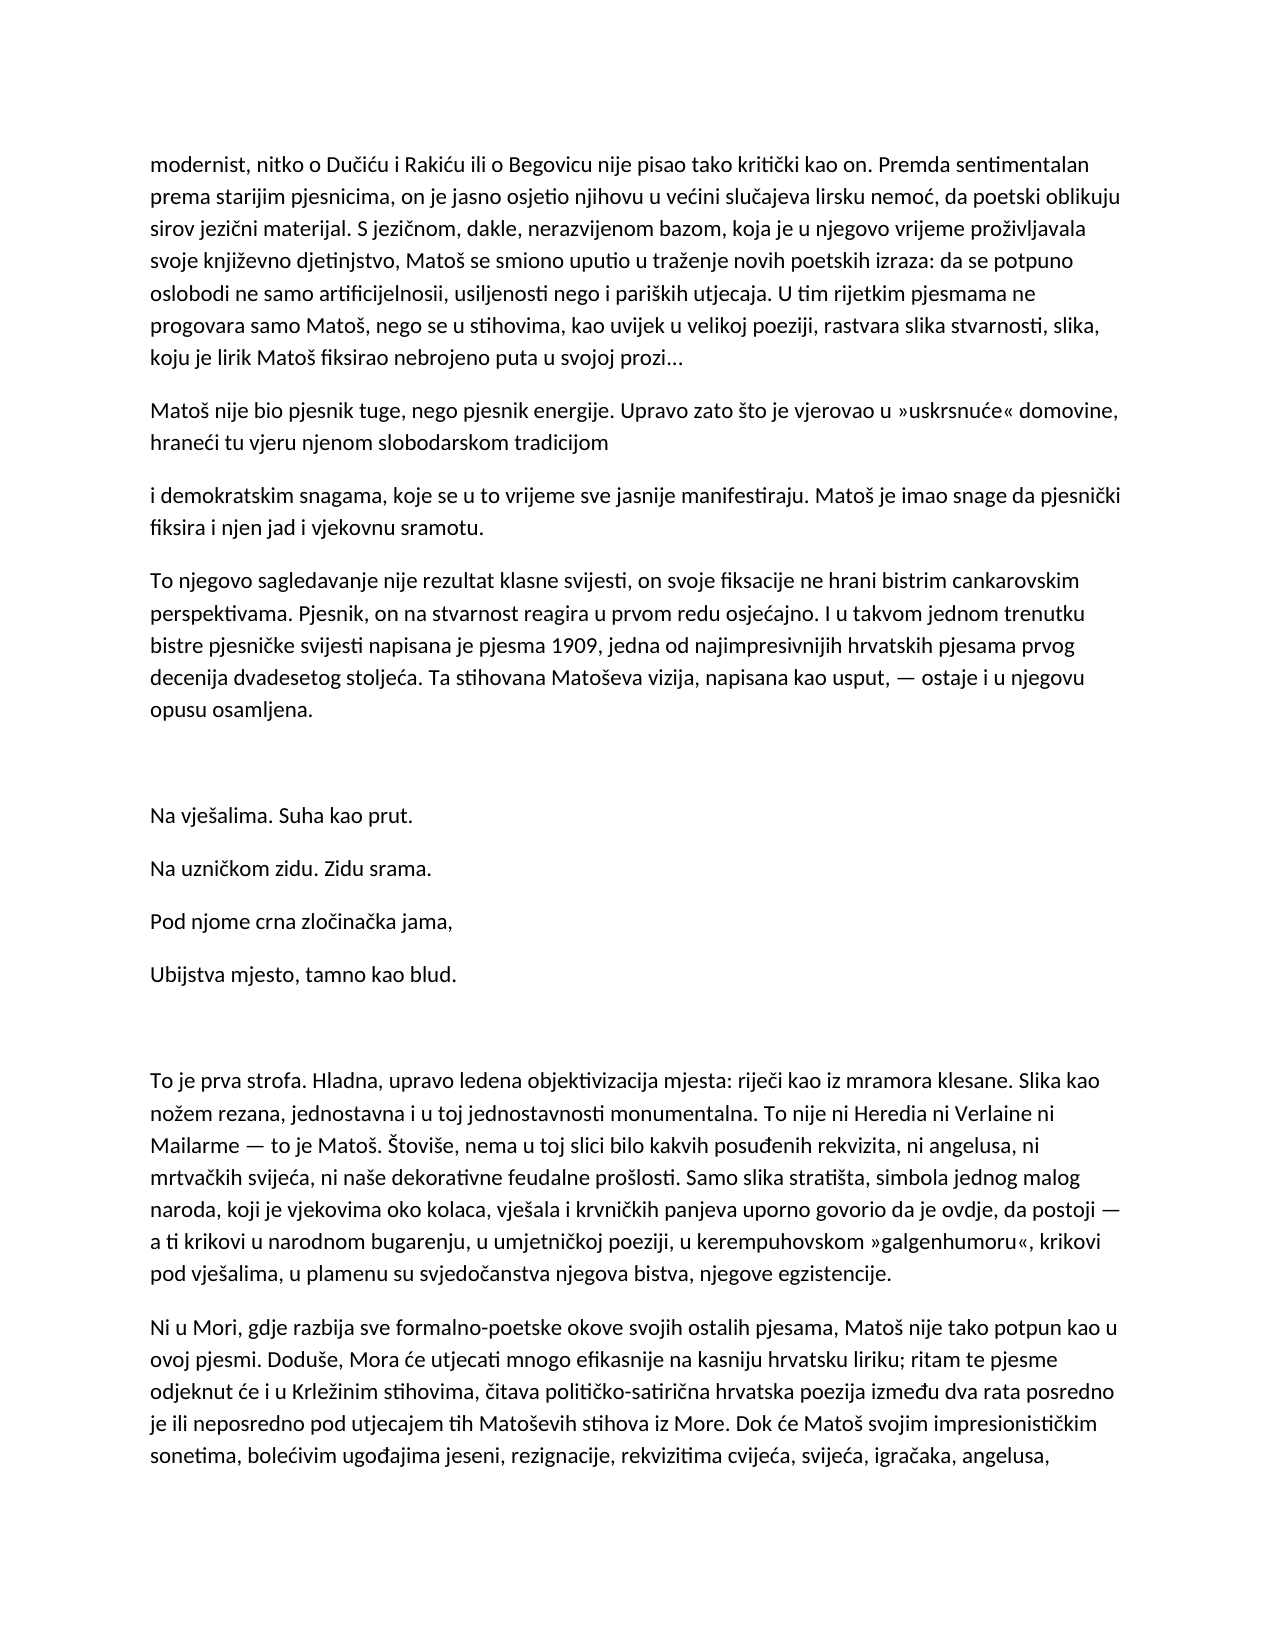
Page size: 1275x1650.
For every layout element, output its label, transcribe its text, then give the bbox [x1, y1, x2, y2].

text Na vješalima. Suha kao prut. [150, 801, 1125, 829]
text Pod njome crna zločinačka jama, [150, 907, 1125, 935]
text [150, 1313, 1125, 1469]
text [150, 150, 1125, 371]
text Na uzničkom zidu. Zidu srama. [150, 854, 1125, 882]
text i demokratskim snagama, koje se u to vrijeme sve jasnije manifestiraju. Matoš je imao snage da pjesnički fiksira i njen jad i vjekovnu sramotu. [150, 481, 1125, 542]
text Matoš nije bio pjesnik tuge, nego pjesnik energije. Upravo zato što je vjerovao u »uskrsnuće« domovine, hraneći tu vjeru njenom slobodarskom tradicijom [150, 396, 1125, 456]
text Ubijstva mjesto, tamno kao blud. [150, 960, 1125, 988]
text To njegovo sagledavanje nije rezultat klasne svijesti, on svoje fiksacije ne hrani bistrim cankarovskim perspektivama. Pjesnik, on na stvarnost reagira u prvom redu osjećajno. I u takvom jednom trenutku bistre pjesničke svijesti napisana je pjesma 1909, jedna od najimpresivnijih hrvatskih pjesama prvog decenija dvadesetog stoljeća. Ta stihovana Matoševa vizija, napisana kao usput, — ostaje i u njegovu opusu osamljena. [150, 567, 1125, 723]
text To je prva strofa. Hladna, upravo ledena objektivizacija mjesta: riječi kao iz mramora klesane. Slika kao nožem rezana, jednostavna i u toj jednostavnosti monumentalna. To nije ni Heredia ni Verlaine ni Mailarme — to je Matoš. Štoviše, nema u toj slici bilo kakvih posuđenih rekvizita, ni angelusa, ni mrtvačkih svijeća, ni naše dekorativne feudalne prošlosti. Samo slika stratišta, simbola jednog malog naroda, koji je vjekovima oko kolaca, vješala i krvničkih panjeva uporno govorio da je ovdje, da postoji — a ti krikovi u narodnom bugarenju, u umjetničkoj poeziji, u kerempuhovskom »galgenhumoru«, krikovi pod vješalima, u plamenu su svjedočanstva njegova bistva, njegove egzistencije. [150, 1066, 1125, 1288]
